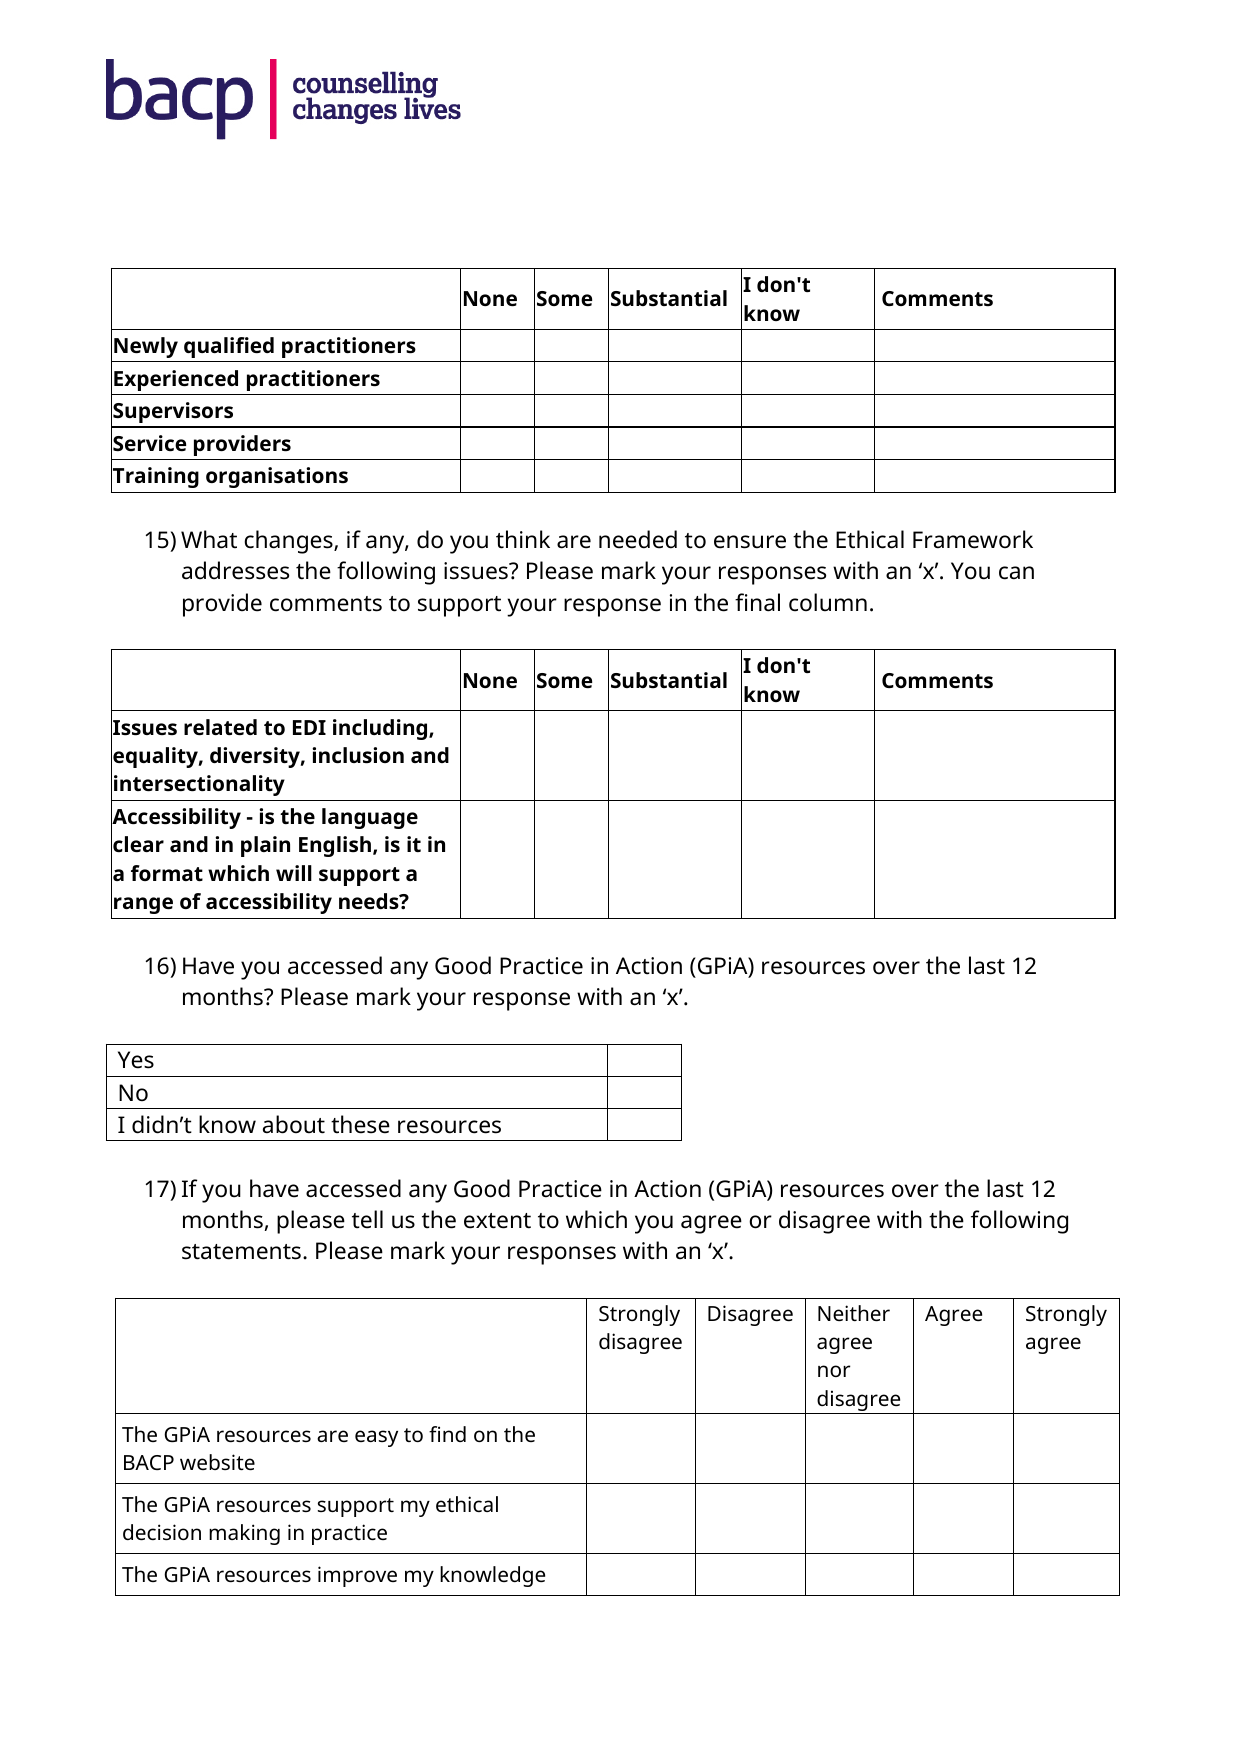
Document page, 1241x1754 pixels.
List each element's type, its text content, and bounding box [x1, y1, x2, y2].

table_cell [609, 395, 741, 426]
table_cell [609, 362, 741, 394]
table_header Some [535, 650, 608, 710]
table_cell [696, 1414, 805, 1483]
table_cell [742, 362, 874, 394]
table_header Neither agree nor disagree [806, 1299, 913, 1412]
table_cell [914, 1414, 1013, 1483]
table_cell Training organisations [112, 460, 460, 492]
table_cell [742, 428, 874, 459]
list What changes, if any, do you think are needed to ensure the Ethical Framework addresses the following issues? Please mark your responses with an ‘x’. You can provide comments to support your response in the final column. [143, 524, 1110, 618]
table_cell [608, 1077, 681, 1108]
table_cell Accessibility - is the language clear and in plain English, is it in a format which will support a range of accessibility needs? [112, 801, 460, 917]
table_cell [1014, 1554, 1119, 1595]
table_cell [609, 428, 741, 459]
table_header [112, 269, 460, 329]
table_cell [875, 460, 1114, 492]
table_header Disagree [696, 1299, 805, 1412]
table_header I don't know [742, 650, 874, 710]
table_cell [875, 362, 1114, 394]
table_cell [535, 395, 608, 426]
table_cell [742, 330, 874, 361]
table_cell Newly qualified practitioners [112, 330, 460, 361]
table_cell [535, 330, 608, 361]
table_cell [609, 460, 741, 492]
table_cell Supervisors [112, 395, 460, 426]
table_header None [461, 269, 534, 329]
table_header Strongly disagree [587, 1299, 695, 1412]
table_cell [608, 1109, 681, 1140]
table_cell The GPiA resources support my ethical decision making in practice [116, 1484, 586, 1553]
table_cell [914, 1554, 1013, 1595]
table_cell I didn’t know about these resources [107, 1109, 607, 1140]
table_cell [696, 1554, 805, 1595]
table_cell [875, 428, 1114, 459]
table_cell [587, 1554, 695, 1595]
table_cell Experienced practitioners [112, 362, 460, 394]
table_cell [696, 1484, 805, 1553]
table_header Agree [914, 1299, 1013, 1412]
table_header Comments [875, 650, 1114, 710]
table_header I don't know [742, 269, 874, 329]
table_cell [587, 1484, 695, 1553]
list If you have accessed any Good Practice in Action (GPiA) resources over the last 12 months, please tell us the extent to which you agree or disagree with the following statements. Please mark your responses with an ‘x’. [143, 1173, 1110, 1266]
table_cell [609, 330, 741, 361]
table_cell The GPiA resources are easy to find on the BACP website [116, 1414, 586, 1483]
table_cell [587, 1414, 695, 1483]
table_cell [535, 801, 608, 917]
table_cell [875, 395, 1114, 426]
table_cell [461, 395, 534, 426]
table_cell [806, 1554, 913, 1595]
table_cell [742, 395, 874, 426]
table_cell [875, 330, 1114, 361]
table_header Comments [875, 269, 1114, 329]
table_cell [461, 330, 534, 361]
table_cell [461, 362, 534, 394]
table_cell [1014, 1484, 1119, 1553]
table_header Strongly agree [1014, 1299, 1119, 1412]
table_cell [742, 801, 874, 917]
table_cell No [107, 1077, 607, 1108]
table_header Some [535, 269, 608, 329]
table_cell [806, 1484, 913, 1553]
table_header Yes [107, 1045, 607, 1076]
table_header Substantial [609, 650, 741, 710]
table_cell [914, 1484, 1013, 1553]
table_header [608, 1045, 681, 1076]
table_cell [742, 711, 874, 799]
table_header None [461, 650, 534, 710]
table_cell [461, 428, 534, 459]
table_header [116, 1299, 586, 1412]
table_header Substantial [609, 269, 741, 329]
table_cell [461, 460, 534, 492]
table_cell [609, 711, 741, 799]
table_cell [1014, 1414, 1119, 1483]
table_cell [806, 1414, 913, 1483]
table_cell [535, 362, 608, 394]
table_cell Issues related to EDI including, equality, diversity, inclusion and intersectionality [112, 711, 460, 799]
table_cell [535, 460, 608, 492]
table_cell Service providers [112, 428, 460, 459]
list Have you accessed any Good Practice in Action (GPiA) resources over the last 12 months? Please mark your response with an ‘x’. [143, 950, 1110, 1012]
table_cell [535, 711, 608, 799]
picture [105, 59, 461, 237]
table_cell The GPiA resources improve my knowledge [116, 1554, 586, 1595]
table_cell [742, 460, 874, 492]
table_cell [535, 428, 608, 459]
table_cell [609, 801, 741, 917]
table_cell [875, 711, 1114, 799]
table_header [112, 650, 460, 710]
table_cell [875, 801, 1114, 917]
table_cell [461, 711, 534, 799]
table_cell [461, 801, 534, 917]
